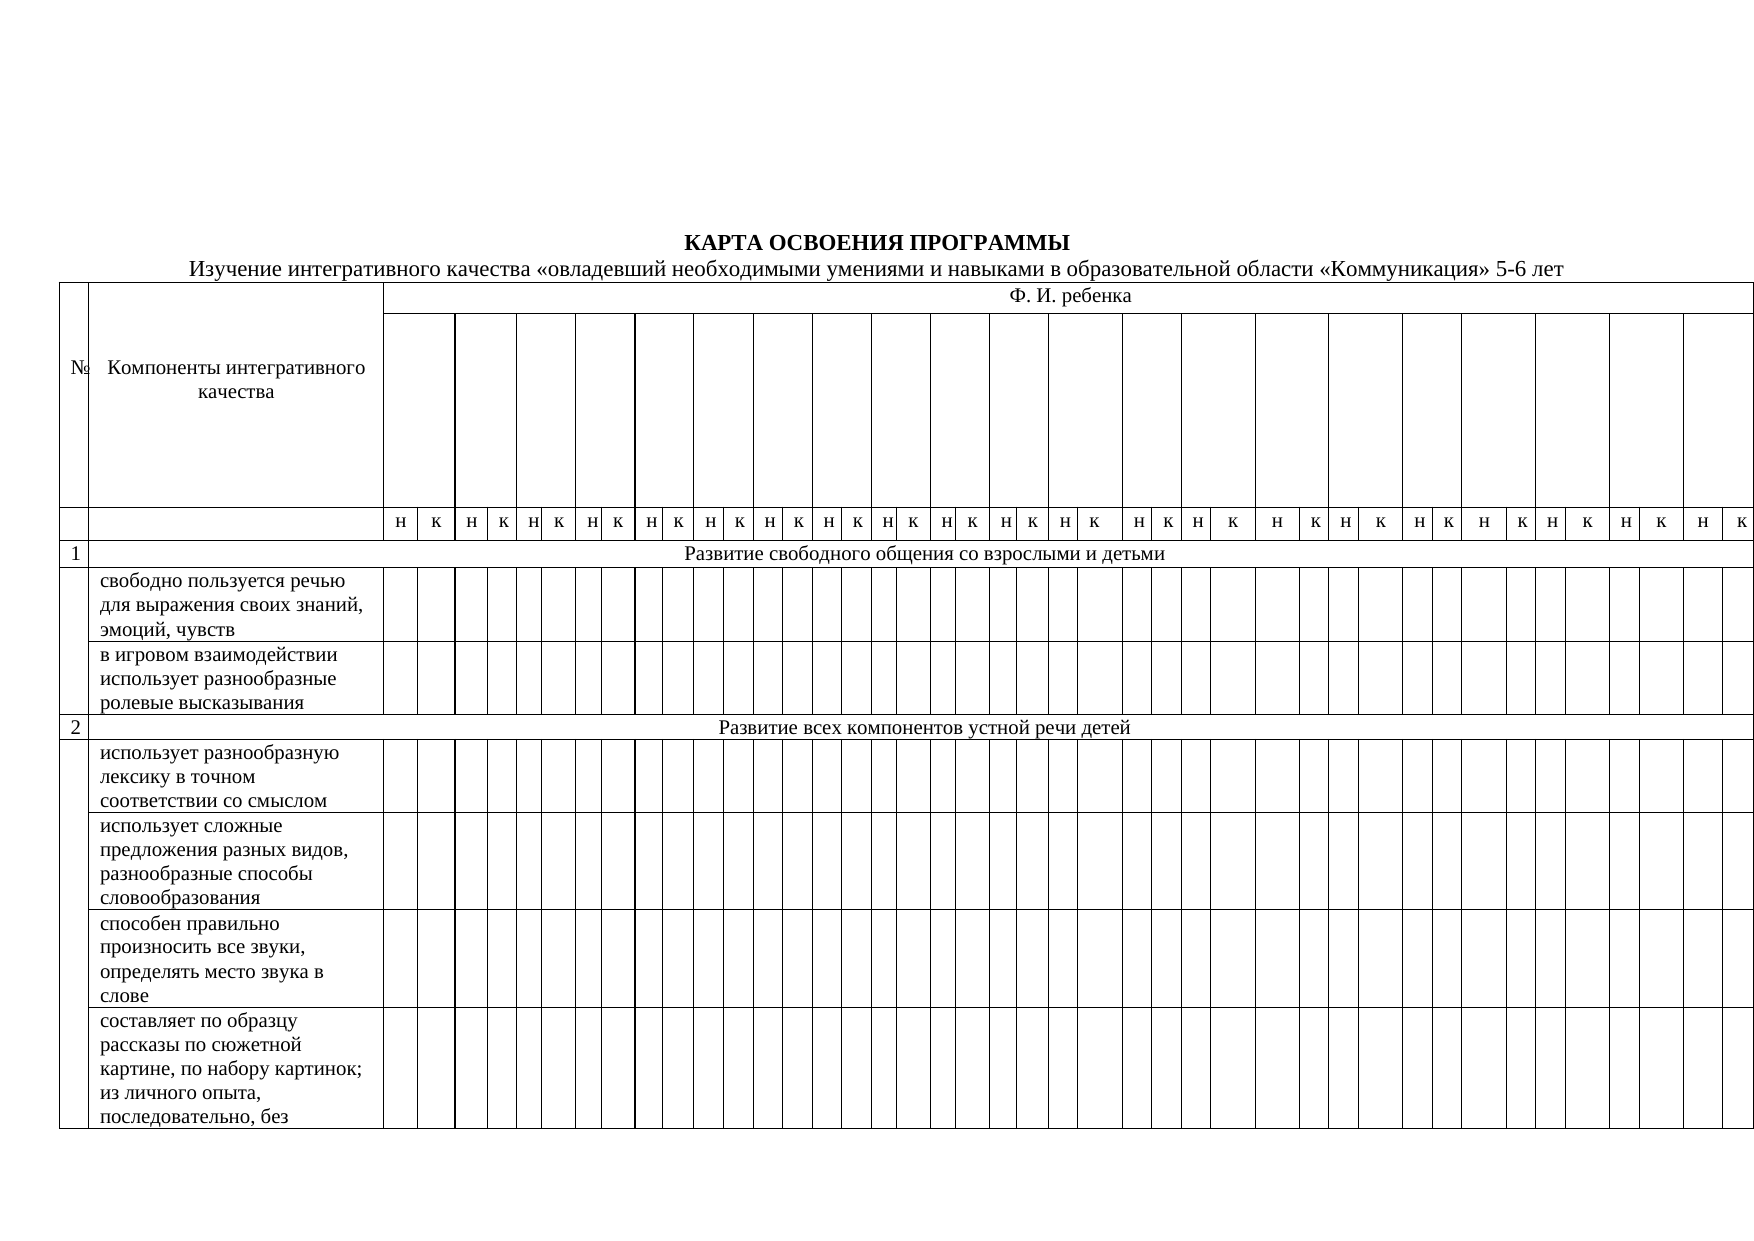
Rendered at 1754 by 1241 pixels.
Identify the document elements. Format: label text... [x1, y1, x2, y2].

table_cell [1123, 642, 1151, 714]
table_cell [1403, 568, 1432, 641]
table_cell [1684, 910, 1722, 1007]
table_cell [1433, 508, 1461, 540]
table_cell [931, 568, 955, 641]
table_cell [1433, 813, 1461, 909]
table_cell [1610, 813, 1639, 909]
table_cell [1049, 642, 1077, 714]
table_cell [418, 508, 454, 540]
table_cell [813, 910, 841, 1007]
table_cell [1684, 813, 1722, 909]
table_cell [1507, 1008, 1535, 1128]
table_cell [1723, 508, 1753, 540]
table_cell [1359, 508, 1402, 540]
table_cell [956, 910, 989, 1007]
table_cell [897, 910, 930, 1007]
text Изучение интегративного качества «овладевший необходимыми умениями и навыками в образовательной области «Коммуникация» 5-6 лет [118, 255, 1636, 282]
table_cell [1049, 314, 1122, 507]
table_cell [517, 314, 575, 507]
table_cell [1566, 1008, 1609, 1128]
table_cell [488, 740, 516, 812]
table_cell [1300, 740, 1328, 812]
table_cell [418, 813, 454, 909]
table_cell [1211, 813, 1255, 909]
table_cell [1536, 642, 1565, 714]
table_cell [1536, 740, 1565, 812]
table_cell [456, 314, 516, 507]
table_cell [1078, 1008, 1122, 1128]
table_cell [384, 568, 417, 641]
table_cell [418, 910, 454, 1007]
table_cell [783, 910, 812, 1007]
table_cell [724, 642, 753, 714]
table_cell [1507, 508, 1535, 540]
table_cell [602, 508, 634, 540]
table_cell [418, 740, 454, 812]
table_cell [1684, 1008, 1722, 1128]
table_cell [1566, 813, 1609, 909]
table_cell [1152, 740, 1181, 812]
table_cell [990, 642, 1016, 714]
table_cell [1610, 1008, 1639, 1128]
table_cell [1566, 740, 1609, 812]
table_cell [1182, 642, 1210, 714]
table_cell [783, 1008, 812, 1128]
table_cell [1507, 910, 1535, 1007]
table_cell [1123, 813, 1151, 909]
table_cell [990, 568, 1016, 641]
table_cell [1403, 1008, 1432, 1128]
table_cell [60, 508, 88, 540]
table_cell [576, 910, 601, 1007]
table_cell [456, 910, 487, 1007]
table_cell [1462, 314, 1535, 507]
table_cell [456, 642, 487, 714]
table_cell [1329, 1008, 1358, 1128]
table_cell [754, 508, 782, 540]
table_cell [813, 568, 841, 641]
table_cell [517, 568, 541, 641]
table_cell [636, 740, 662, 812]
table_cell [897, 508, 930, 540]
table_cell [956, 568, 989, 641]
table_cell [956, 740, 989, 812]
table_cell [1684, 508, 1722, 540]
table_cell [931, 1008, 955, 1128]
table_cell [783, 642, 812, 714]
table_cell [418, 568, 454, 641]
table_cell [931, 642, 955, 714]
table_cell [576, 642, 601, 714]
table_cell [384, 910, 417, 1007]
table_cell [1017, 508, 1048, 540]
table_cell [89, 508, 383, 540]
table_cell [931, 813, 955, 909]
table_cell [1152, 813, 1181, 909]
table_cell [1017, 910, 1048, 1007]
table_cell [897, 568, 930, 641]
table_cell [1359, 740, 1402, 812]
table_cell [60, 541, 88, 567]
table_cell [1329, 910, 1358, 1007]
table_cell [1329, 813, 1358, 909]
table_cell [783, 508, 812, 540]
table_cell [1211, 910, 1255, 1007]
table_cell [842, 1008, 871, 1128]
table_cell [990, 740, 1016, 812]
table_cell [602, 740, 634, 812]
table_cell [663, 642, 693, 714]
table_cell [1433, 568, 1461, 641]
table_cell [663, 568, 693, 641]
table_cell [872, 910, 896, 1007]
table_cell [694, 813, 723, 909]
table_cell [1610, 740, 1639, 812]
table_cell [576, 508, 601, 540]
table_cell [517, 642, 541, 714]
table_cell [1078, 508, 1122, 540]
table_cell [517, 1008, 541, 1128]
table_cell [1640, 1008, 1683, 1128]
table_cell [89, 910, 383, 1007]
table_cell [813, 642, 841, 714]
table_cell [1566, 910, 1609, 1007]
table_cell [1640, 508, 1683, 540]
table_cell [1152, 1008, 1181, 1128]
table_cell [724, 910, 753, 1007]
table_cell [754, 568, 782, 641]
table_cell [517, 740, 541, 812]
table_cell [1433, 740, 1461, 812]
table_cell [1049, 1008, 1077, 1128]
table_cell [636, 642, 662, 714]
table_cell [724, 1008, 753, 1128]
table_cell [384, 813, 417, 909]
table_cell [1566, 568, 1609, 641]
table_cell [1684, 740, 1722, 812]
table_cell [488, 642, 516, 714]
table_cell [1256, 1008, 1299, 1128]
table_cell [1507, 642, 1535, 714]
text КАРТА освоения программы [118, 229, 1636, 255]
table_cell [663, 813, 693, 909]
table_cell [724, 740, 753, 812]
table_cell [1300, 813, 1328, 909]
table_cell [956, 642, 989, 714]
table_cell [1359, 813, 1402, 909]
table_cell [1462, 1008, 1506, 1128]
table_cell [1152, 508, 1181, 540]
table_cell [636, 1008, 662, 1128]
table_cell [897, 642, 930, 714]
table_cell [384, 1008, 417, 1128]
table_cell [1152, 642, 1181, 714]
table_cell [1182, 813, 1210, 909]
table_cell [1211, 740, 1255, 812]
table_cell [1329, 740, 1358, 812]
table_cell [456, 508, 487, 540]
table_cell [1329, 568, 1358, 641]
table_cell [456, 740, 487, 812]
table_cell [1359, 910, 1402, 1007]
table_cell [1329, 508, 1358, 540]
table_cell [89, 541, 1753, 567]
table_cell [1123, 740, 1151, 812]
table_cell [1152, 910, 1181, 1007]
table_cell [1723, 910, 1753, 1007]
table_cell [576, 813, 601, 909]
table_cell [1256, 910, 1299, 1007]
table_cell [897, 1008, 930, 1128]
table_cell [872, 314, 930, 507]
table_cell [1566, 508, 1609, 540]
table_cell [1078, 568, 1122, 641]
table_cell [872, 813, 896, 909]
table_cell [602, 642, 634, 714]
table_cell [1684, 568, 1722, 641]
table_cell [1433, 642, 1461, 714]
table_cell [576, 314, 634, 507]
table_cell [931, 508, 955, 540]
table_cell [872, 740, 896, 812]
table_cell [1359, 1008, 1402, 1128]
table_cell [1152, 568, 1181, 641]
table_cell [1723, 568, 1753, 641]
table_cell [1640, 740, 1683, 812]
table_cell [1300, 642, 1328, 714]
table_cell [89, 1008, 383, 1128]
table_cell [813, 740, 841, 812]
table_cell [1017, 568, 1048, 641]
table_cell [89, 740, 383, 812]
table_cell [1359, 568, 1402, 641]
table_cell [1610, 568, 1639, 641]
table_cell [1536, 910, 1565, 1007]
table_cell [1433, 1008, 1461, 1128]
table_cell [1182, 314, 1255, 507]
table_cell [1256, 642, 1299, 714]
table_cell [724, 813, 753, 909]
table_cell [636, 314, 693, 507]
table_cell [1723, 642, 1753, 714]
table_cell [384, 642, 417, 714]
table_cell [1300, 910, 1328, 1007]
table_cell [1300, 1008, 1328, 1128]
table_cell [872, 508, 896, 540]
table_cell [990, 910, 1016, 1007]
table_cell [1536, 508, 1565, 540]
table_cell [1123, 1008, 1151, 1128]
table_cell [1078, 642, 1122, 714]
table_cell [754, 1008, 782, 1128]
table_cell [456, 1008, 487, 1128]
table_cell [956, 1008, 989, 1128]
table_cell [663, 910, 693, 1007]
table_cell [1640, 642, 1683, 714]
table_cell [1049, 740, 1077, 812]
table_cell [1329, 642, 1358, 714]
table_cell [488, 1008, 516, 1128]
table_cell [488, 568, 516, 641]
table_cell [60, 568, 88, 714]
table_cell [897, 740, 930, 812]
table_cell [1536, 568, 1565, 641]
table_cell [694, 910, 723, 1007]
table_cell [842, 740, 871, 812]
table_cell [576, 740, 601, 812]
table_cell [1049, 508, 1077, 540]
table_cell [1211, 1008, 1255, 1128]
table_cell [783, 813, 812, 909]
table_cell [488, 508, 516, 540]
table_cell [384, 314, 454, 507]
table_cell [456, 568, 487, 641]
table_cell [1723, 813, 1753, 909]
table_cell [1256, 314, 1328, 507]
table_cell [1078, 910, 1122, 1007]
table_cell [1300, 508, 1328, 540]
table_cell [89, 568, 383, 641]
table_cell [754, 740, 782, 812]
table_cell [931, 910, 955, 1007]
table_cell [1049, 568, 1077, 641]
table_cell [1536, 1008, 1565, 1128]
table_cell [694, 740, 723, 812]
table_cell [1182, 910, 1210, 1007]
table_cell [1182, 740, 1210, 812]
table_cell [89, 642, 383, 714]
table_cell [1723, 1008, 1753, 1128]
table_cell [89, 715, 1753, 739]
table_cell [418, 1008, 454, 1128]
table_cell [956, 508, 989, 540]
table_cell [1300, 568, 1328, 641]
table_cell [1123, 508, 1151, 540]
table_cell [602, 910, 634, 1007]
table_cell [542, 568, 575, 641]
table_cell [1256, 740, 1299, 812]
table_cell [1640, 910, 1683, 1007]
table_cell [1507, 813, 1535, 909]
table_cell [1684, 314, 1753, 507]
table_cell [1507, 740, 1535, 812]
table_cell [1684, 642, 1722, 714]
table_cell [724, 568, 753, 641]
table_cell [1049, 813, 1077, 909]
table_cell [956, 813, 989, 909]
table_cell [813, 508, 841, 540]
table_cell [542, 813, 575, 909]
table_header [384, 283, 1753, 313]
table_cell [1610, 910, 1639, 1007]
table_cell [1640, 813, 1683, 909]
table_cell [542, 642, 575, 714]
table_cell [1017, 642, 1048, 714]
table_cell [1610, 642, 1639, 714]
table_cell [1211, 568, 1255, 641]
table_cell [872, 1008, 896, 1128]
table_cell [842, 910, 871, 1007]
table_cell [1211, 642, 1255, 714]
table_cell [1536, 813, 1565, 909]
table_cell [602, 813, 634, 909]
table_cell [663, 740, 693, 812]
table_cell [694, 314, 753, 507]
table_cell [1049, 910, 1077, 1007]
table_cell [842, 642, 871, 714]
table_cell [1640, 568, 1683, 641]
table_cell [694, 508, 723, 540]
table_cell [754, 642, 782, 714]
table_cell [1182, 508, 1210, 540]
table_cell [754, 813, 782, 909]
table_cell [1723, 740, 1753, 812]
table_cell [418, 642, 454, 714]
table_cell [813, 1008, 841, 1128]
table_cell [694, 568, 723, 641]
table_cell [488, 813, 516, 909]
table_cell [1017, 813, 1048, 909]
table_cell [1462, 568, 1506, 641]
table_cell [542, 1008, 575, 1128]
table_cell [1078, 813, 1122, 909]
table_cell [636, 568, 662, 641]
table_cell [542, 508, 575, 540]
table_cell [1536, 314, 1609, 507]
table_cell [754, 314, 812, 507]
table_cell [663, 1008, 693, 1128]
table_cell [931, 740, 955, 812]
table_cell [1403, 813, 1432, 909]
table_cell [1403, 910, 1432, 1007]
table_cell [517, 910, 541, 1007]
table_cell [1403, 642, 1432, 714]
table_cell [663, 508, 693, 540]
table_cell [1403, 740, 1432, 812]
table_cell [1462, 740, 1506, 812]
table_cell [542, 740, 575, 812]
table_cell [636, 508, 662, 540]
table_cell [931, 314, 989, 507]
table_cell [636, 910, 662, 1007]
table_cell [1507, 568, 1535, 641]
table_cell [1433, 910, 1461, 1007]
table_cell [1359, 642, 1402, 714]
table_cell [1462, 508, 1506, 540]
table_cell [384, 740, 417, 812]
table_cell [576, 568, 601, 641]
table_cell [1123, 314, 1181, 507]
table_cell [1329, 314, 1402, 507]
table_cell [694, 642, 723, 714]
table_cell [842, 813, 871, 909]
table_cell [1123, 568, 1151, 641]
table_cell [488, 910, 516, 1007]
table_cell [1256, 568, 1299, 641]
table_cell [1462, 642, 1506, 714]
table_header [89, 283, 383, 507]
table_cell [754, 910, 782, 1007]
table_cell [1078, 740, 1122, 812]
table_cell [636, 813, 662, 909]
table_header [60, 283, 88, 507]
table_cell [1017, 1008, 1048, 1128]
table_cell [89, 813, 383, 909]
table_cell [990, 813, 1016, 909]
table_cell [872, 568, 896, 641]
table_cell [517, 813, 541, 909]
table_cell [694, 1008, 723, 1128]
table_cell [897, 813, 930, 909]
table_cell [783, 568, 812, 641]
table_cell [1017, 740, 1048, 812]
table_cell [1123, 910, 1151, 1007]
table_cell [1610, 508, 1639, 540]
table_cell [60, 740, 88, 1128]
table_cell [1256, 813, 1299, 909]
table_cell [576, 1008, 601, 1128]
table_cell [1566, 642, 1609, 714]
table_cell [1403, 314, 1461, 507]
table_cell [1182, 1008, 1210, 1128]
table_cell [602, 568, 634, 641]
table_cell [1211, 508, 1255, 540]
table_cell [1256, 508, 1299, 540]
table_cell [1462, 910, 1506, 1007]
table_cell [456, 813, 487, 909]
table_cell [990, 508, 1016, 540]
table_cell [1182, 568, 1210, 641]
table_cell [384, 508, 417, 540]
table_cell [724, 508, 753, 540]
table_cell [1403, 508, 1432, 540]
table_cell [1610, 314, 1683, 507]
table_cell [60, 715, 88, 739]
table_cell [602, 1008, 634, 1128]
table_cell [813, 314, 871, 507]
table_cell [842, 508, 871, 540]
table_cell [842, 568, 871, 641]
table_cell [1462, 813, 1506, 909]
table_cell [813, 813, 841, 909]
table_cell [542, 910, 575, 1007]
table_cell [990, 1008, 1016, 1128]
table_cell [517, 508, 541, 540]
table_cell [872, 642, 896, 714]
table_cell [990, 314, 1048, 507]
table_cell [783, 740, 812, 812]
